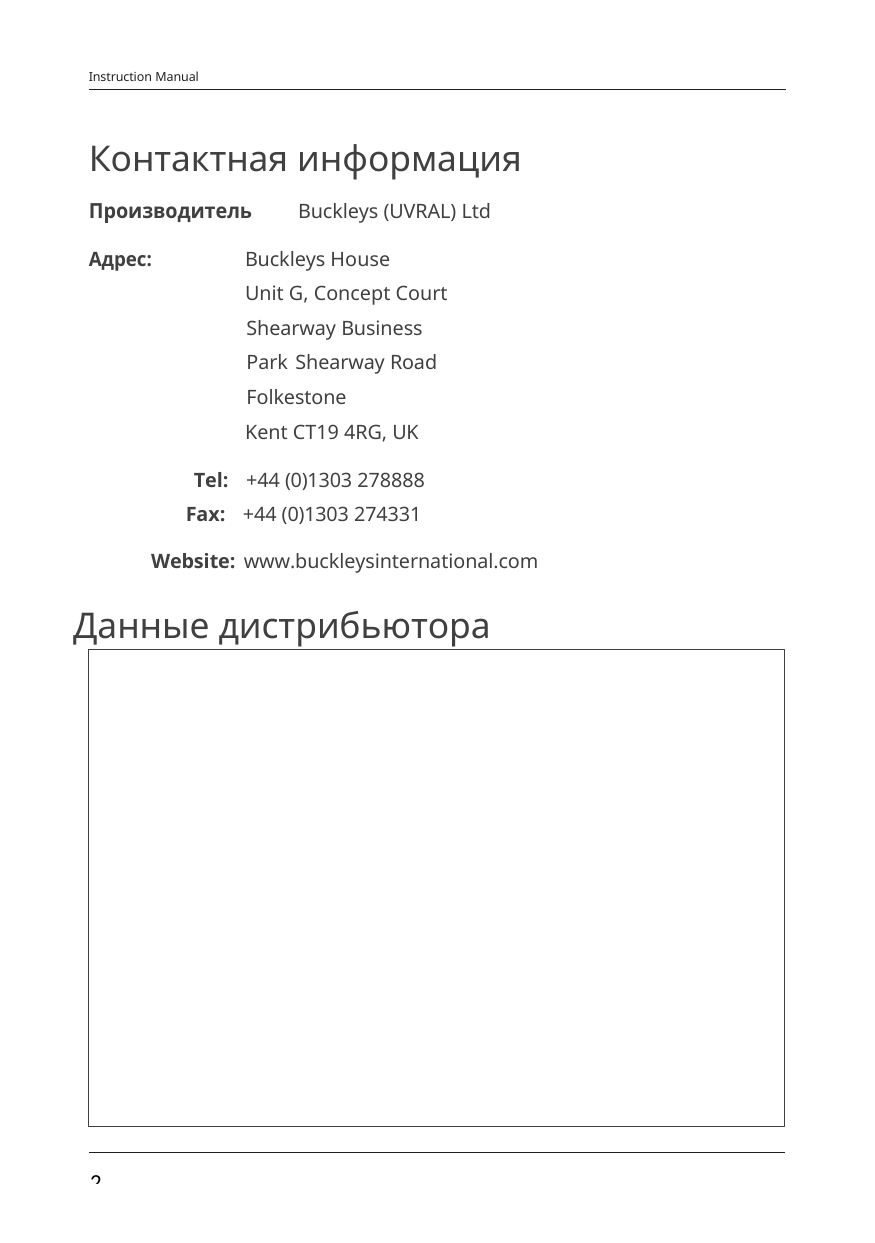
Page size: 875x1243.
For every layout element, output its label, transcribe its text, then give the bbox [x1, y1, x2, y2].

text Адрес: Buckleys House [89, 246, 797, 272]
text Производитель Buckleys (UVRAL) Ltd [89, 196, 797, 225]
text Контактная информация [89, 133, 797, 181]
text Данные дистрибьютора [73, 600, 797, 648]
text Website: www.buckleysinternational.com [151, 547, 797, 574]
text Tel: +44 (0)1303 278888 [193, 466, 797, 493]
text Kent CT19 4RG, UK [193, 418, 797, 445]
text Fax: +44 (0)1303 274331 [186, 500, 797, 527]
text Unit G, Concept Court Shearway Business Park Shearway Road Folkestone [245, 280, 467, 410]
